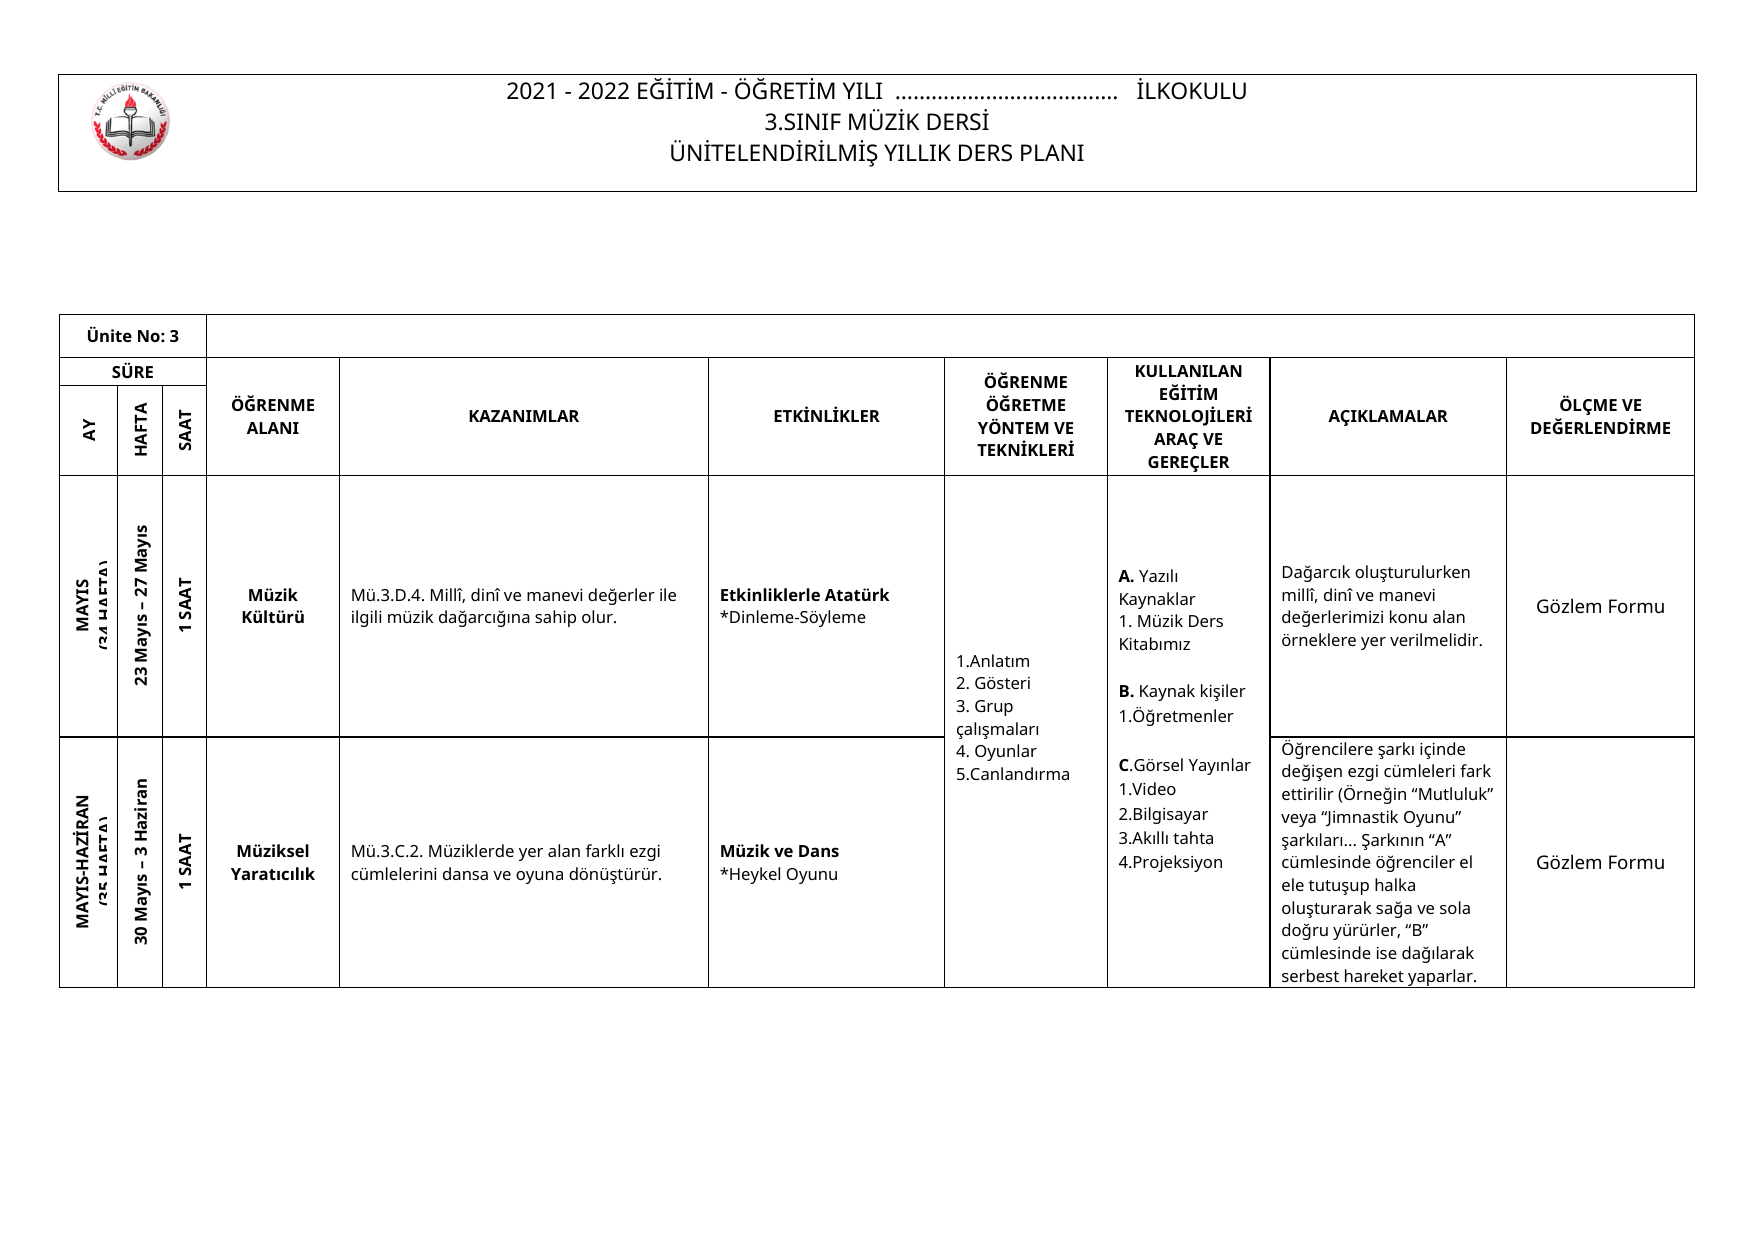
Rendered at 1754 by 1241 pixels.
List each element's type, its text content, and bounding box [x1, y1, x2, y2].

table_cell Gözlem Formu [1507, 738, 1694, 987]
table_cell Mü.3.D.4. Millî, dinî ve manevi değerler ile ilgili müzik dağarcığına sahip olur. [340, 476, 708, 736]
table_cell ÖĞRENME ÖĞRETME YÖNTEM VE TEKNİKLERİ [945, 358, 1107, 475]
table_header [207, 315, 1694, 357]
table_cell MAYIS (34.HAFTA) [60, 476, 117, 736]
table_cell Müzik ve Dans *Heykel Oyunu [709, 738, 944, 987]
table_cell Dağarcık oluşturulurken millî, dinî ve manevi değerlerimizi konu alan örneklere yer verilmelidir. [1271, 476, 1506, 736]
table_cell 30 Mayıs – 3 Haziran [118, 738, 162, 987]
table_cell ÖĞRENME ALANI [207, 358, 339, 475]
table_cell Müzik Kültürü [207, 476, 339, 736]
table_cell HAFTA [118, 386, 162, 475]
table_cell A. Yazılı Kaynaklar 1. Müzik Ders Kitabımız B. Kaynak kişiler 1.Öğretmenler C.Görsel Yayınlar 1.Video 2.Bilgisayar 3.Akıllı tahta 4.Projeksiyon [1108, 476, 1269, 987]
table_cell ETKİNLİKLER [709, 358, 944, 475]
table_cell KULLANILAN EĞİTİM TEKNOLOJİLERİ ARAÇ VE GEREÇLER [1108, 358, 1269, 475]
table_cell SAAT [163, 386, 206, 475]
table_cell AY [60, 386, 117, 475]
table_header Ünite No: 3 [60, 315, 206, 357]
table_cell 1 SAAT [163, 476, 206, 736]
table_cell Müziksel Yaratıcılık [207, 738, 339, 987]
table_cell MAYIS-HAZİRAN (35.HAFTA) [60, 738, 117, 987]
table_cell AÇIKLAMALAR [1271, 358, 1506, 475]
table_cell KAZANIMLAR [340, 358, 708, 475]
table_cell 1.Anlatım 2. Gösteri 3. Grup çalışmaları 4. Oyunlar 5.Canlandırma [945, 476, 1107, 987]
table_cell Öğrencilere şarkı içinde değişen ezgi cümleleri fark ettirilir (Örneğin “Mutluluk” veya “Jimnastik Oyunu” şarkıları... Şarkının “A” cümlesinde öğrenciler el ele tutuşup halka oluşturarak sağa ve sola doğru yürürler, “B” cümlesinde ise dağılarak serbest hareket yaparlar. [1271, 738, 1506, 987]
table_cell 23 Mayıs – 27 Mayıs [118, 476, 162, 736]
table_cell ÖLÇME VE DEĞERLENDİRME [1507, 358, 1694, 475]
picture [85, 77, 175, 167]
table_cell Gözlem Formu [1507, 476, 1694, 736]
table_cell Mü.3.C.2. Müziklerde yer alan farklı ezgi cümlelerini dansa ve oyuna dönüştürür. [340, 738, 708, 987]
table_cell Etkinliklerle Atatürk *Dinleme-Söyleme [709, 476, 944, 736]
table_cell SÜRE [60, 358, 206, 385]
table_cell 1 SAAT [163, 738, 206, 987]
